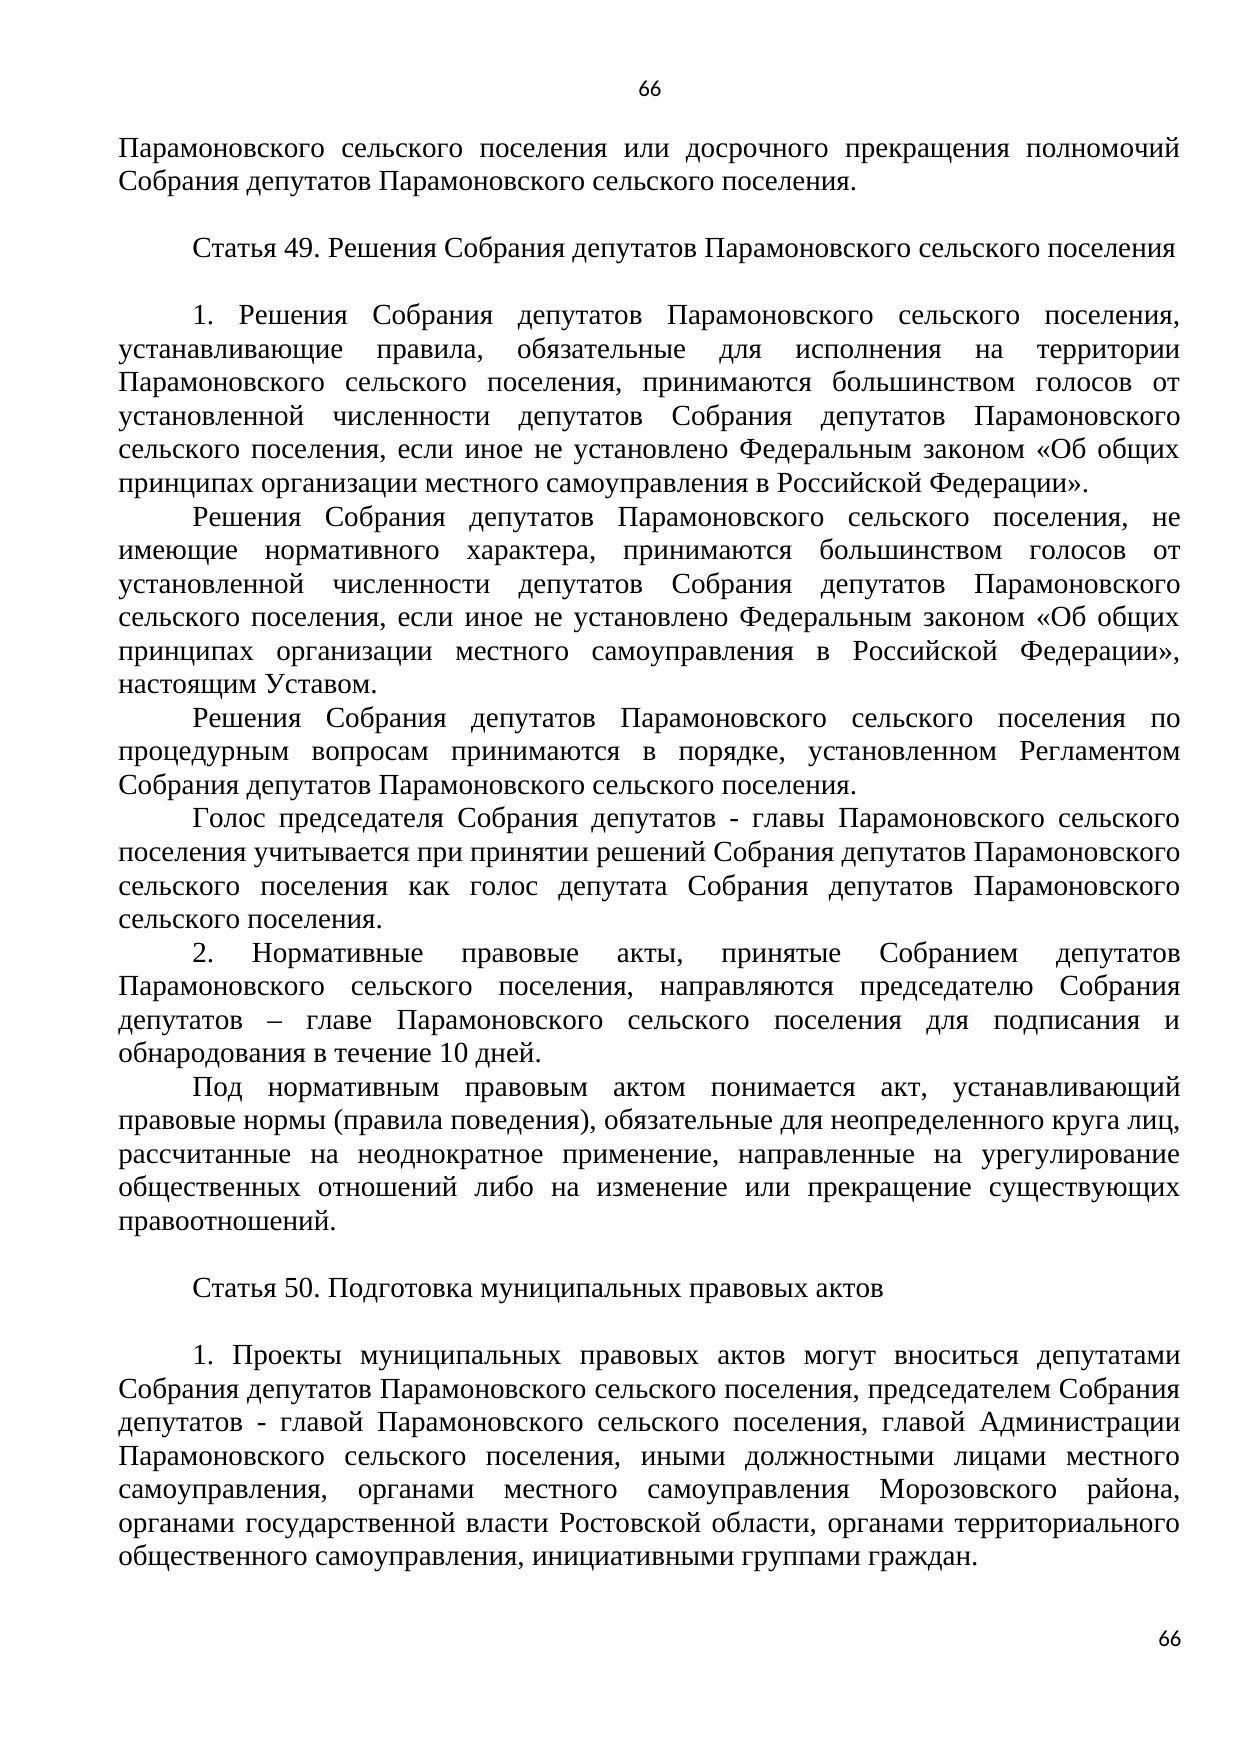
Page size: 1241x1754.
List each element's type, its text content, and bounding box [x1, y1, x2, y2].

text Голос председателя Собрания депутатов - главы Парамоновского сельского поселения учитывается при принятии решений Собрания депутатов Парамоновского сельского поселения как голос депутата Собрания депутатов Парамоновского сельского поселения. [118, 801, 1181, 935]
text Решения Собрания депутатов Парамоновского сельского поселения по процедурным вопросам принимаются в порядке, установленном Регламентом Собрания депутатов Парамоновского сельского поселения. [118, 700, 1181, 801]
text 1. Проекты муниципальных правовых актов могут вноситься депутатами Собрания депутатов Парамоновского сельского поселения, председателем Собрания депутатов - главой Парамоновского сельского поселения, главой Администрации Парамоновского сельского поселения, иными должностными лицами местного самоуправления, органами местного самоуправления Морозовского района, органами государственной власти Ростовской области, органами территориального общественного самоуправления, инициативными группами граждан. [118, 1337, 1181, 1572]
text Под нормативным правовым актом понимается акт, устанавливающий правовые нормы (правила поведения), обязательные для неопределенного круга лиц, рассчитанные на неоднократное применение, направленные на урегулирование общественных отношений либо на изменение или прекращение существующих правоотношений. [118, 1069, 1181, 1237]
text Статья 50. Подготовка муниципальных правовых актов [118, 1270, 1181, 1304]
text 2. Нормативные правовые акты, принятые Собранием депутатов Парамоновского сельского поселения, направляются председателю Собрания депутатов – главе Парамоновского сельского поселения для подписания и обнародования в течение 10 дней. [118, 935, 1181, 1069]
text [118, 130, 1181, 197]
text Статья 49. Решения Собрания депутатов Парамоновского сельского поселения [118, 230, 1181, 264]
text Решения Собрания депутатов Парамоновского сельского поселения, не имеющие нормативного характера, принимаются большинством голосов от установленной численности депутатов Собрания депутатов Парамоновского сельского поселения, если иное не установлено Федеральным законом «Об общих принципах организации местного самоуправления в Российской Федерации», настоящим Уставом. [118, 499, 1181, 700]
text 1. Решения Собрания депутатов Парамоновского сельского поселения, устанавливающие правила, обязательные для исполнения на территории Парамоновского сельского поселения, принимаются большинством голосов от установленной численности депутатов Собрания депутатов Парамоновского сельского поселения, если иное не установлено Федеральным законом «Об общих принципах организации местного самоуправления в Российской Федерации». [118, 297, 1181, 499]
